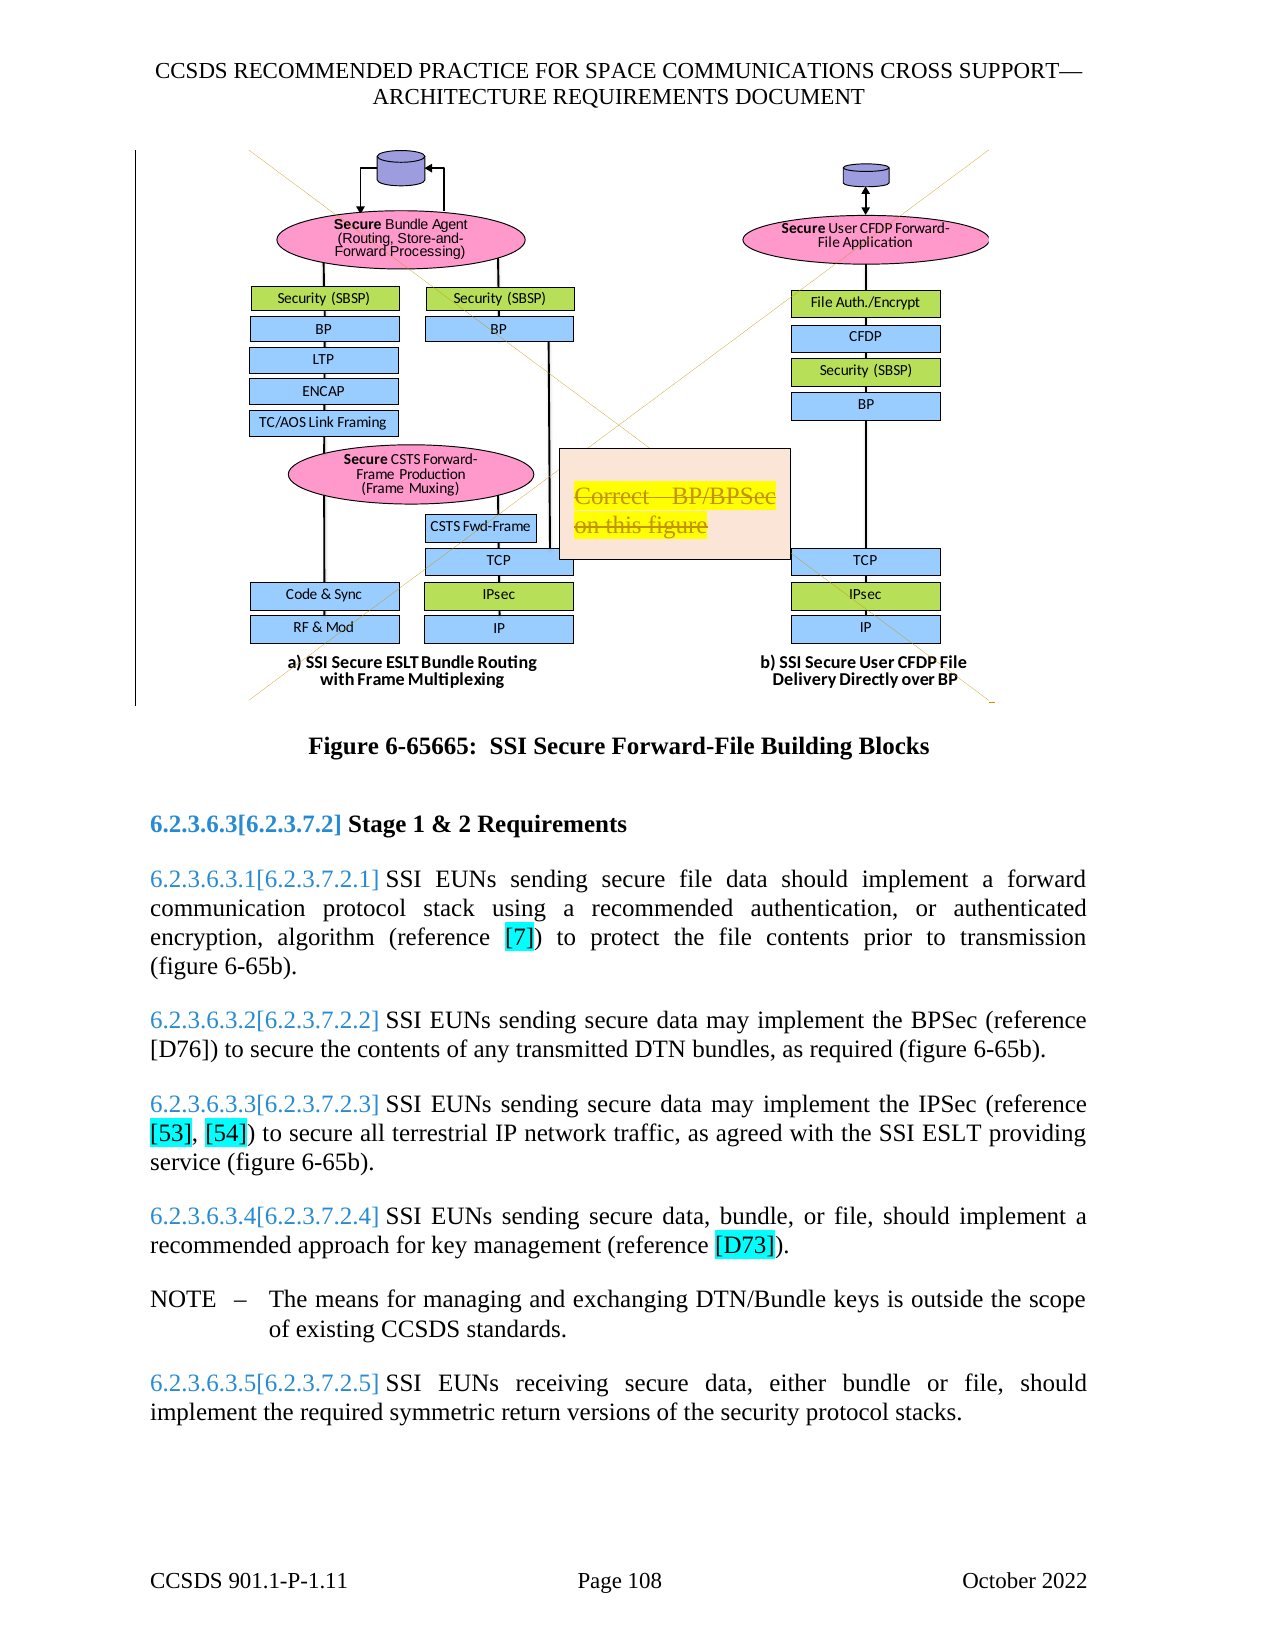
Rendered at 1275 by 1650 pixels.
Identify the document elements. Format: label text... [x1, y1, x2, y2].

text SSI EUNs receiving secure data, either bundle or file, should implement the required symmetric return versions of the security protocol stacks. [150, 1367, 1087, 1426]
text NOTE – The means for managing and exchanging DTN/Bundle keys is outside the scope of existing CCSDS standards. [150, 1284, 1087, 1342]
subtitle Stage 1 & 2 Requirements [150, 809, 1087, 838]
